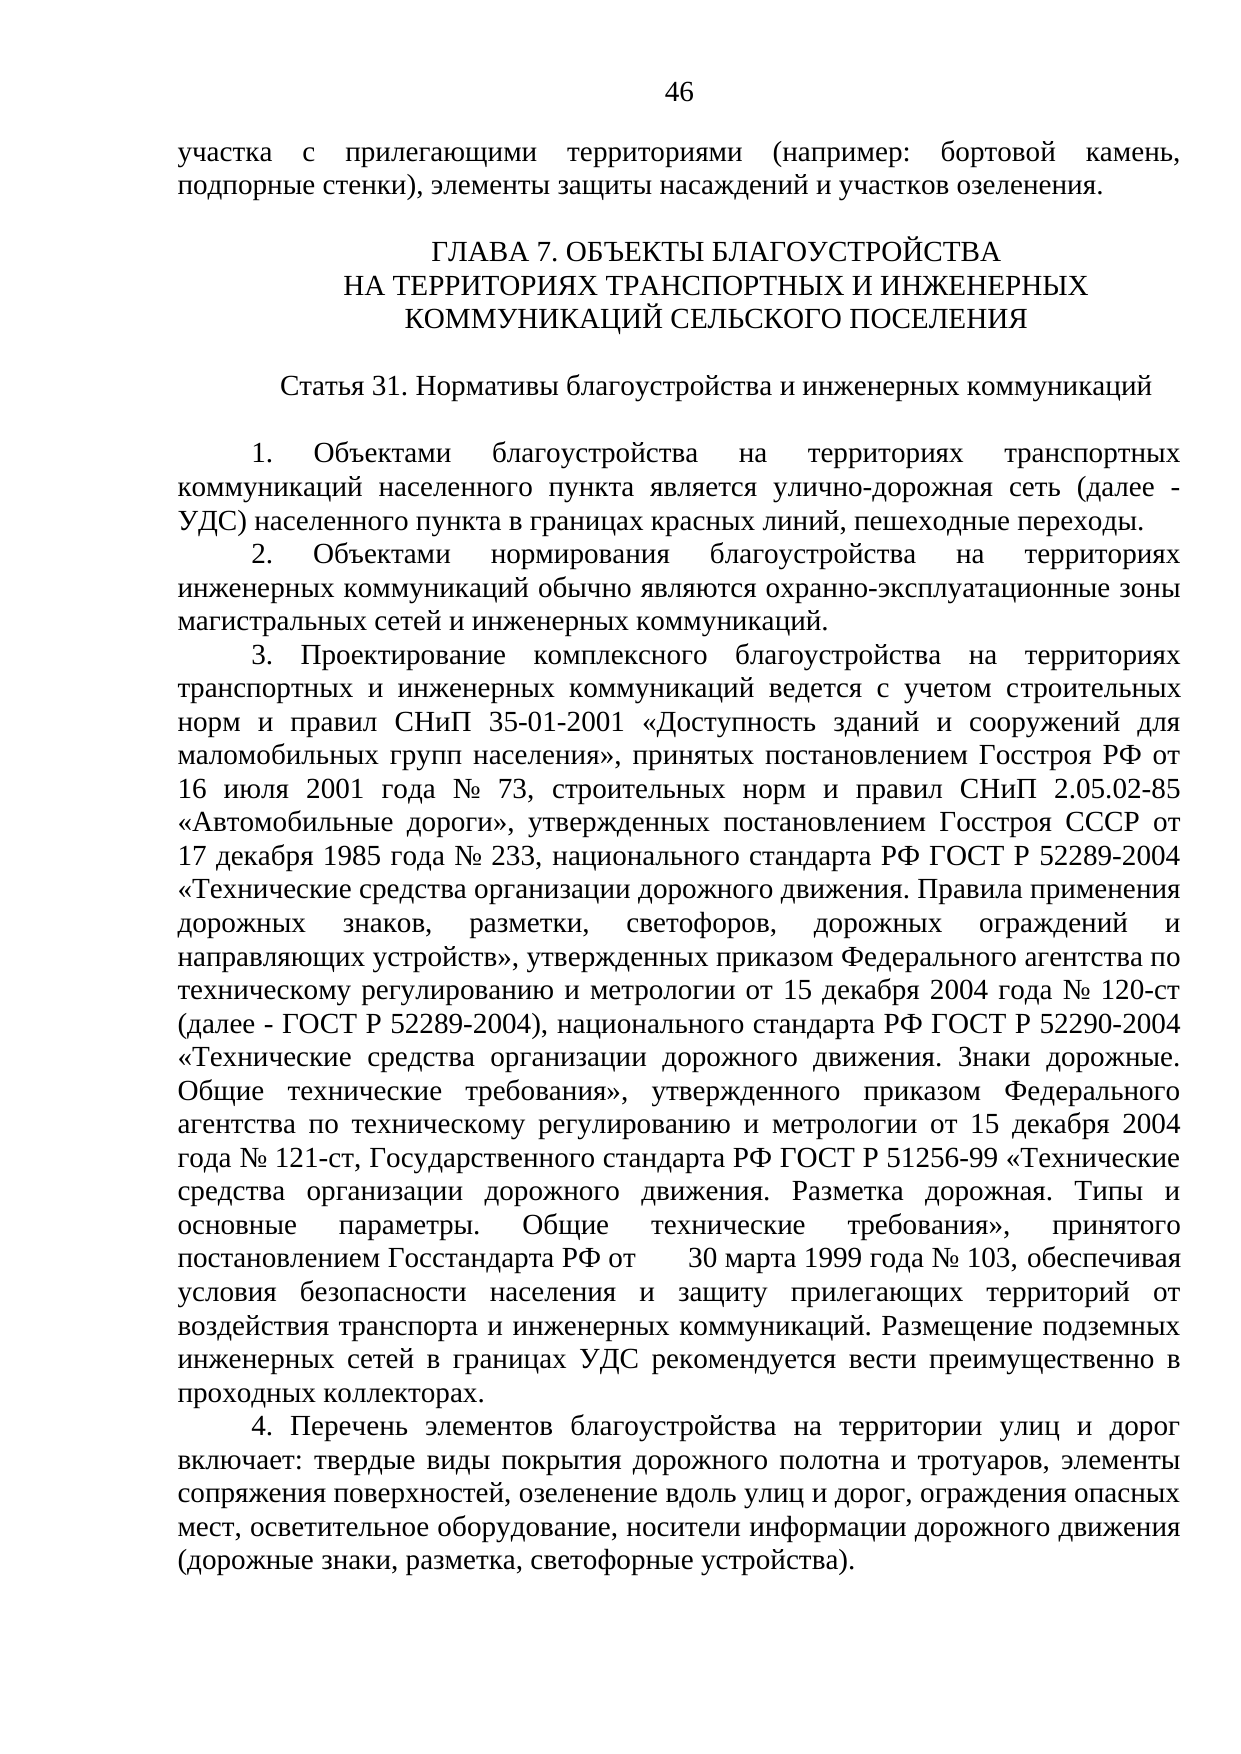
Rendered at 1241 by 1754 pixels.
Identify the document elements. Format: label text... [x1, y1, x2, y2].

text ГЛАВА 7. ОБЪЕКТЫ БЛАГОУСТРОЙСТВА [177, 234, 1181, 268]
text КОММУНИКАЦИЙ СЕЛЬСКОГО ПОСЕЛЕНИЯ [177, 301, 1181, 335]
text 1. Объектами благоустройства на территориях транспортных коммуникаций населенного пункта является улично-дорожная сеть (далее - УДС) населенного пункта в границах красных линий, пешеходные переходы. [177, 436, 1181, 536]
text 4. Перечень элементов благоустройства на территории улиц и дорог включает: твердые виды покрытия дорожного полотна и тротуаров, элементы сопряжения поверхностей, озеленение вдоль улиц и дорог, ограждения опасных мест, осветительное оборудование, носители информации дорожного движения (дорожные знаки, разметка, светофорные устройства). [177, 1408, 1181, 1576]
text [177, 134, 1181, 201]
text НА ТЕРРИТОРИЯХ ТРАНСПОРТНЫХ И ИНЖЕНЕРНЫХ [177, 268, 1181, 301]
text Статья 31. Нормативы благоустройства и инженерных коммуникаций [177, 368, 1181, 402]
text 3. Проектирование комплексного благоустройства на территориях транспортных и инженерных коммуникаций ведется с учетом строительных норм и правил СНиП 35-01-2001 «Доступность зданий и сооружений для маломобильных групп населения», принятых постановлением Госстроя РФ от 16 июля 2001 года № 73, строительных норм и правил СНиП 2.05.02-85 «Автомобильные дороги», утвержденных постановлением Госстроя СССР от 17 декабря 1985 года № 233, национального стандарта РФ ГОСТ Р 52289-2004 «Технические средства организации дорожного движения. Правила применения дорожных знаков, разметки, светофоров, дорожных ограждений и направляющих устройств», утвержденных приказом Федерального агентства по техническому регулированию и метрологии от 15 декабря 2004 года № 120-ст (далее - ГОСТ Р 52289-2004), национального стандарта РФ ГОСТ Р 52290-2004 «Технические средства организации дорожного движения. Знаки дорожные. Общие технические требования», утвержденного приказом Федерального агентства по техническому регулированию и метрологии от 15 декабря 2004 года № 121-ст, Государственного стандарта РФ ГОСТ Р 51256-99 «Технические средства организации дорожного движения. Разметка дорожная. Типы и основные параметры. Общие технические требования», принятого постановлением Госстандарта РФ от 30 марта 1999 года № 103, обеспечивая условия безопасности населения и защиту прилегающих территорий от воздействия транспорта и инженерных коммуникаций. Размещение подземных инженерных сетей в границах УДС рекомендуется вести преимущественно в проходных коллекторах. [177, 637, 1181, 1408]
text 2. Объектами нормирования благоустройства на территориях инженерных коммуникаций обычно являются охранно-эксплуатационные зоны магистральных сетей и инженерных коммуникаций. [177, 536, 1181, 637]
